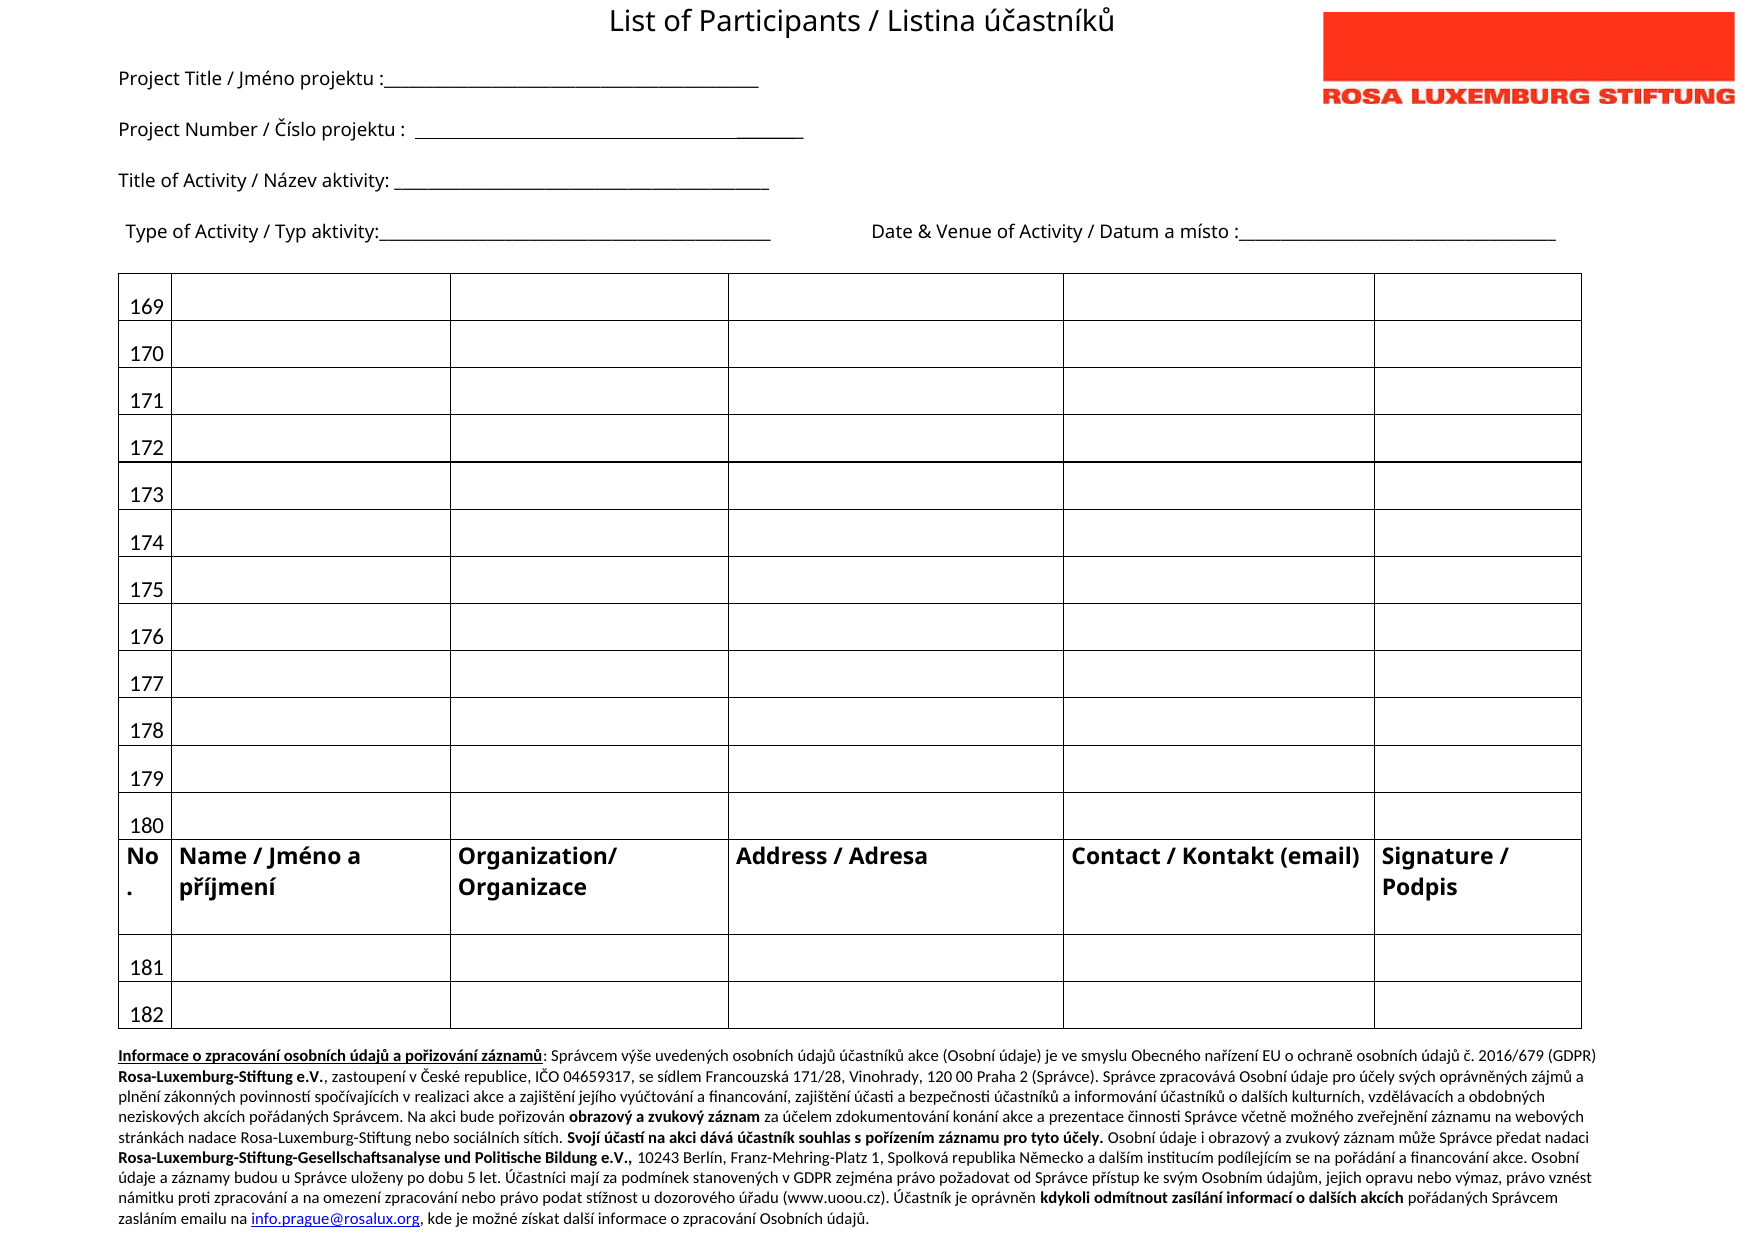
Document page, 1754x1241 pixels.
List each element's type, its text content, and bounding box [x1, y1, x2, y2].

table_cell [451, 982, 728, 1028]
table_cell [729, 368, 1063, 414]
table_cell [172, 698, 450, 744]
table_cell [1375, 793, 1581, 839]
table_cell Address / Adresa [729, 840, 1063, 934]
table_cell [1375, 463, 1581, 508]
table_cell [729, 557, 1063, 603]
table_cell [451, 935, 728, 981]
table_cell 182 [119, 982, 171, 1028]
table_cell No. [119, 840, 171, 934]
table_cell [451, 604, 728, 650]
table_cell [1375, 698, 1581, 744]
table_cell 179 [119, 746, 171, 792]
table_cell 169 [119, 274, 171, 320]
table_cell [1064, 321, 1374, 367]
table_cell [451, 557, 728, 603]
table_cell [1375, 604, 1581, 650]
table_cell 178 [119, 698, 171, 744]
table_cell [1064, 274, 1374, 320]
table_cell [172, 793, 450, 839]
table_cell [172, 368, 450, 414]
table_cell [729, 604, 1063, 650]
table_cell 172 [119, 415, 171, 461]
table_cell [451, 368, 728, 414]
table_cell 176 [119, 604, 171, 650]
table_cell [172, 604, 450, 650]
table_cell [1375, 368, 1581, 414]
table_cell [451, 510, 728, 556]
table_cell [172, 510, 450, 556]
table_cell [1064, 415, 1374, 461]
table_cell 173 [119, 463, 171, 508]
table_cell [172, 557, 450, 603]
table_cell [172, 746, 450, 792]
table_cell [172, 982, 450, 1028]
table_cell [1375, 321, 1581, 367]
table_cell 170 [119, 321, 171, 367]
table_cell [172, 935, 450, 981]
table_cell [1064, 746, 1374, 792]
table_cell [729, 463, 1063, 508]
table_cell [451, 651, 728, 697]
table_cell 171 [119, 368, 171, 414]
table_cell 177 [119, 651, 171, 697]
table_cell [1375, 651, 1581, 697]
table_cell [172, 274, 450, 320]
table_cell [729, 651, 1063, 697]
table_cell 181 [119, 935, 171, 981]
table_cell [729, 746, 1063, 792]
table_cell [729, 510, 1063, 556]
table_cell [1375, 415, 1581, 461]
table_cell [451, 463, 728, 508]
table_cell 175 [119, 557, 171, 603]
table_cell [451, 274, 728, 320]
table_cell [1375, 274, 1581, 320]
table_cell [451, 698, 728, 744]
table_cell [729, 321, 1063, 367]
table_cell [1375, 982, 1581, 1028]
table_cell [451, 746, 728, 792]
table_cell [172, 321, 450, 367]
table_cell [729, 982, 1063, 1028]
table_cell [451, 415, 728, 461]
table_cell [1064, 463, 1374, 508]
table_cell [1064, 793, 1374, 839]
table_cell [172, 415, 450, 461]
table_cell [1375, 746, 1581, 792]
table_cell [1375, 510, 1581, 556]
table_cell [729, 935, 1063, 981]
table_cell [1064, 935, 1374, 981]
table_cell [729, 274, 1063, 320]
picture [1323, 12, 1735, 104]
table_cell [729, 698, 1063, 744]
table_cell Signature / Podpis [1375, 840, 1581, 934]
table_cell Name / Jméno a příjmení [172, 840, 450, 934]
table_cell [1064, 557, 1374, 603]
table_cell [1064, 510, 1374, 556]
table_cell [729, 415, 1063, 461]
table_cell [451, 793, 728, 839]
table_cell [1064, 651, 1374, 697]
table_cell [451, 321, 728, 367]
table_cell 180 [119, 793, 171, 839]
table_cell 174 [119, 510, 171, 556]
table_cell Contact / Kontakt (email) [1064, 840, 1374, 934]
table_cell [172, 651, 450, 697]
table_cell [1064, 982, 1374, 1028]
table_cell Organization/ Organizace [451, 840, 728, 934]
table_cell [1375, 557, 1581, 603]
table_cell [729, 793, 1063, 839]
table_cell [1064, 368, 1374, 414]
table_cell [1064, 604, 1374, 650]
table_cell [1064, 698, 1374, 744]
table_cell [1375, 935, 1581, 981]
table_cell [172, 463, 450, 508]
